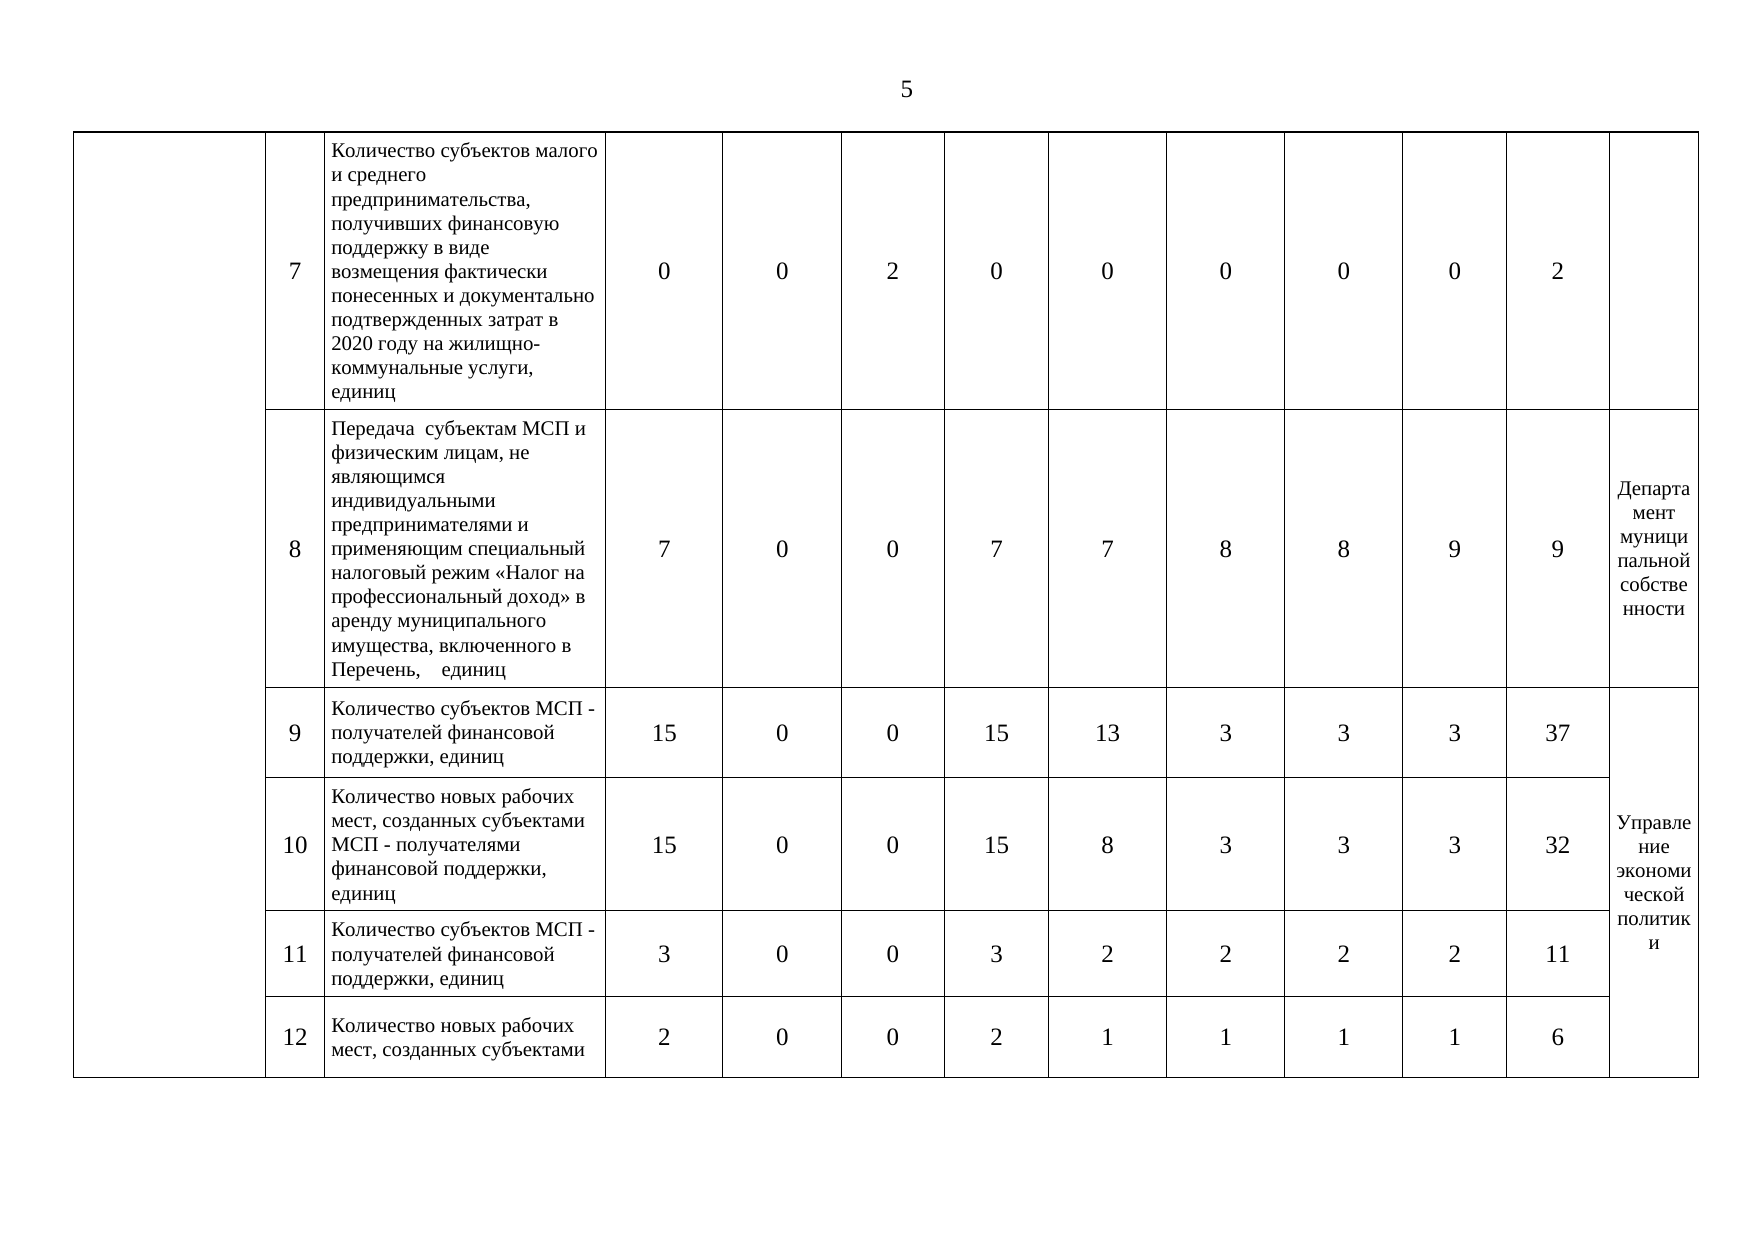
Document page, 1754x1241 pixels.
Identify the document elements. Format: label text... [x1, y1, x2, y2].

table_cell Количество субъектов МСП - получателей финансовой поддержки, единиц [325, 688, 605, 777]
table_cell 8 [1167, 410, 1284, 687]
table_cell 8 [1285, 410, 1402, 687]
table_cell 2 [1403, 911, 1506, 996]
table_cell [325, 997, 605, 1077]
table_cell Управление экономической политики [1610, 688, 1698, 1077]
table_cell 0 [842, 688, 944, 777]
table_cell Количество субъектов малого и среднего предпринимательства, получивших финансовую поддержку в виде возмещения фактически понесенных и документально подтвержденных затрат в 2020 году на жилищно-коммунальные услуги, единиц [325, 133, 605, 409]
table_cell 7 [1049, 410, 1166, 687]
table_cell 7 [945, 410, 1048, 687]
table_cell 6 [1507, 997, 1609, 1077]
table_cell 7 [266, 133, 324, 409]
table_cell 3 [1285, 688, 1402, 777]
table_cell 0 [842, 778, 944, 910]
table_cell 0 [842, 410, 944, 687]
table_cell 15 [945, 688, 1048, 777]
table_cell 8 [1049, 778, 1166, 910]
table_cell Количество новых рабочих мест, созданных субъектами МСП - получателями финансовой поддержки, единиц [325, 778, 605, 910]
table_cell 0 [1167, 133, 1284, 409]
table_cell 3 [1403, 778, 1506, 910]
table_cell 3 [1167, 688, 1284, 777]
table_cell 0 [723, 410, 841, 687]
table_cell 3 [1285, 778, 1402, 910]
table_cell 0 [842, 997, 944, 1077]
table_cell 1 [1285, 997, 1402, 1077]
table_cell 2 [1285, 911, 1402, 996]
table_cell 7 [606, 410, 722, 687]
table_cell 10 [266, 778, 324, 910]
table_cell 13 [1049, 688, 1166, 777]
table_cell 3 [1167, 778, 1284, 910]
table_cell 1 [1403, 997, 1506, 1077]
table_cell 15 [945, 778, 1048, 910]
table_cell 9 [1507, 410, 1609, 687]
table_cell 12 [266, 997, 324, 1077]
table_cell 32 [1507, 778, 1609, 910]
table_cell 0 [723, 688, 841, 777]
table_cell Департамент муниципальной собственности [1610, 410, 1698, 687]
table_cell 37 [1507, 688, 1609, 777]
table_cell 2 [842, 133, 944, 409]
table_cell 8 [266, 410, 324, 687]
table_cell 0 [1049, 133, 1166, 409]
table_cell 15 [606, 688, 722, 777]
table_cell 1 [1049, 997, 1166, 1077]
table_cell Количество субъектов МСП - получателей финансовой поддержки, единиц [325, 911, 605, 996]
table_cell 0 [606, 133, 722, 409]
table_cell 9 [1403, 410, 1506, 687]
table_cell 1 [1167, 997, 1284, 1077]
table_cell 0 [1403, 133, 1506, 409]
table_cell 2 [1049, 911, 1166, 996]
table_cell 0 [723, 911, 841, 996]
table_cell 15 [606, 778, 722, 910]
table_cell 0 [723, 997, 841, 1077]
table_cell 2 [1507, 133, 1609, 409]
table_cell 0 [945, 133, 1048, 409]
table_cell 0 [723, 778, 841, 910]
table_cell 2 [945, 997, 1048, 1077]
table_cell 2 [606, 997, 722, 1077]
table_cell 0 [1285, 133, 1402, 409]
table_cell 0 [842, 911, 944, 996]
table_cell 3 [945, 911, 1048, 996]
table_cell 11 [266, 911, 324, 996]
table_cell 0 [723, 133, 841, 409]
table_cell 3 [1403, 688, 1506, 777]
table_cell Передача субъектам МСП и физическим лицам, не являющимся индивидуальными предпринимателями и применяющим специальный налоговый режим «Налог на профессиональный доход» в аренду муниципального имущества, включенного в Перечень, единиц [325, 410, 605, 687]
table_cell 11 [1507, 911, 1609, 996]
table_cell 3 [606, 911, 722, 996]
table_cell 9 [266, 688, 324, 777]
table_cell 2 [1167, 911, 1284, 996]
